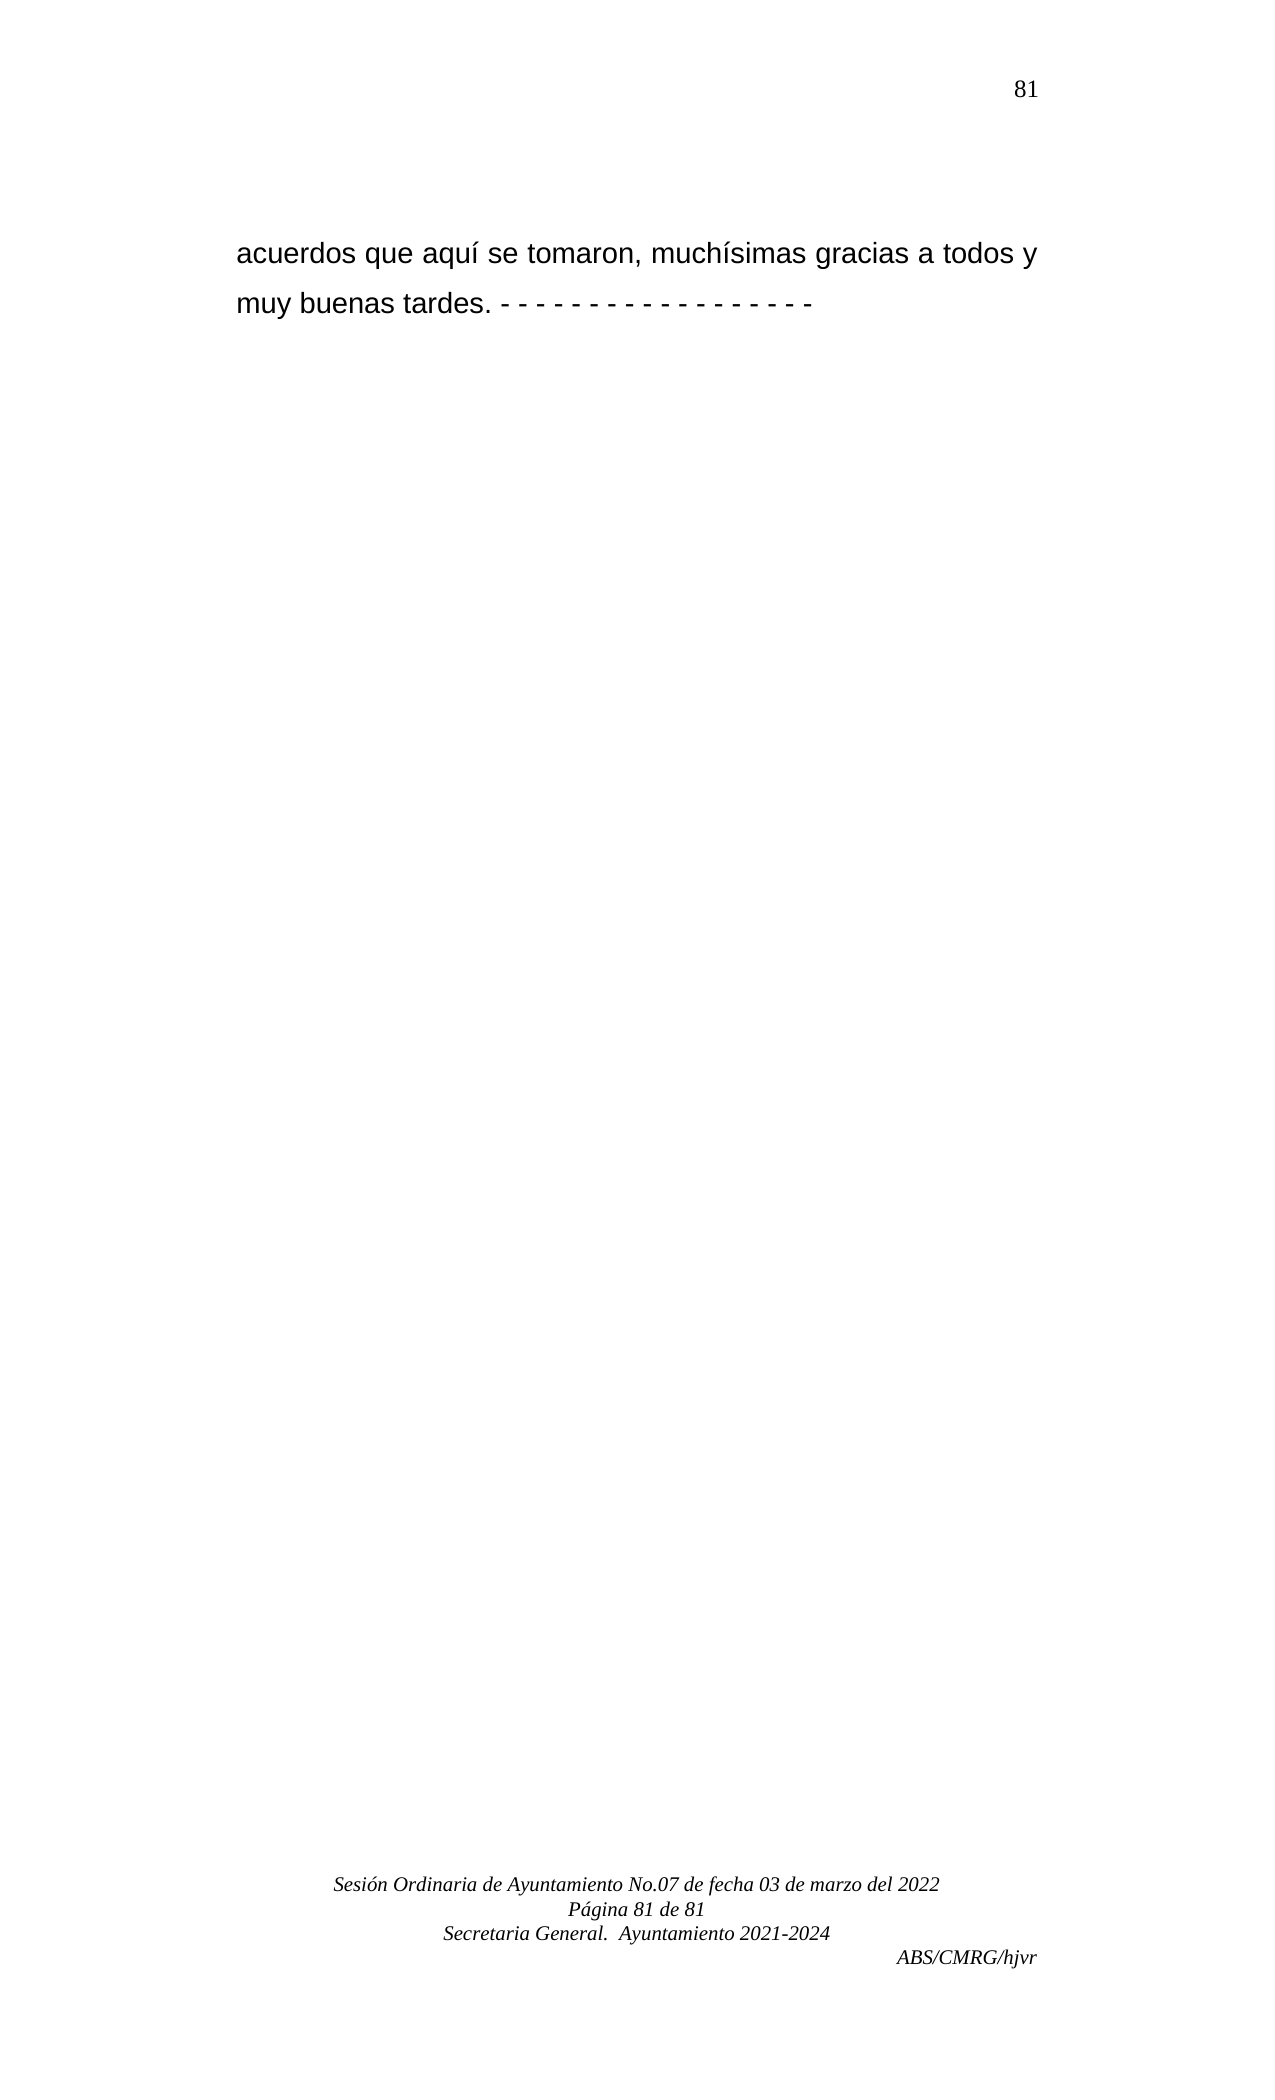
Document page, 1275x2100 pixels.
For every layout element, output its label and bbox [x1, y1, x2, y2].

text [236, 236, 1039, 320]
